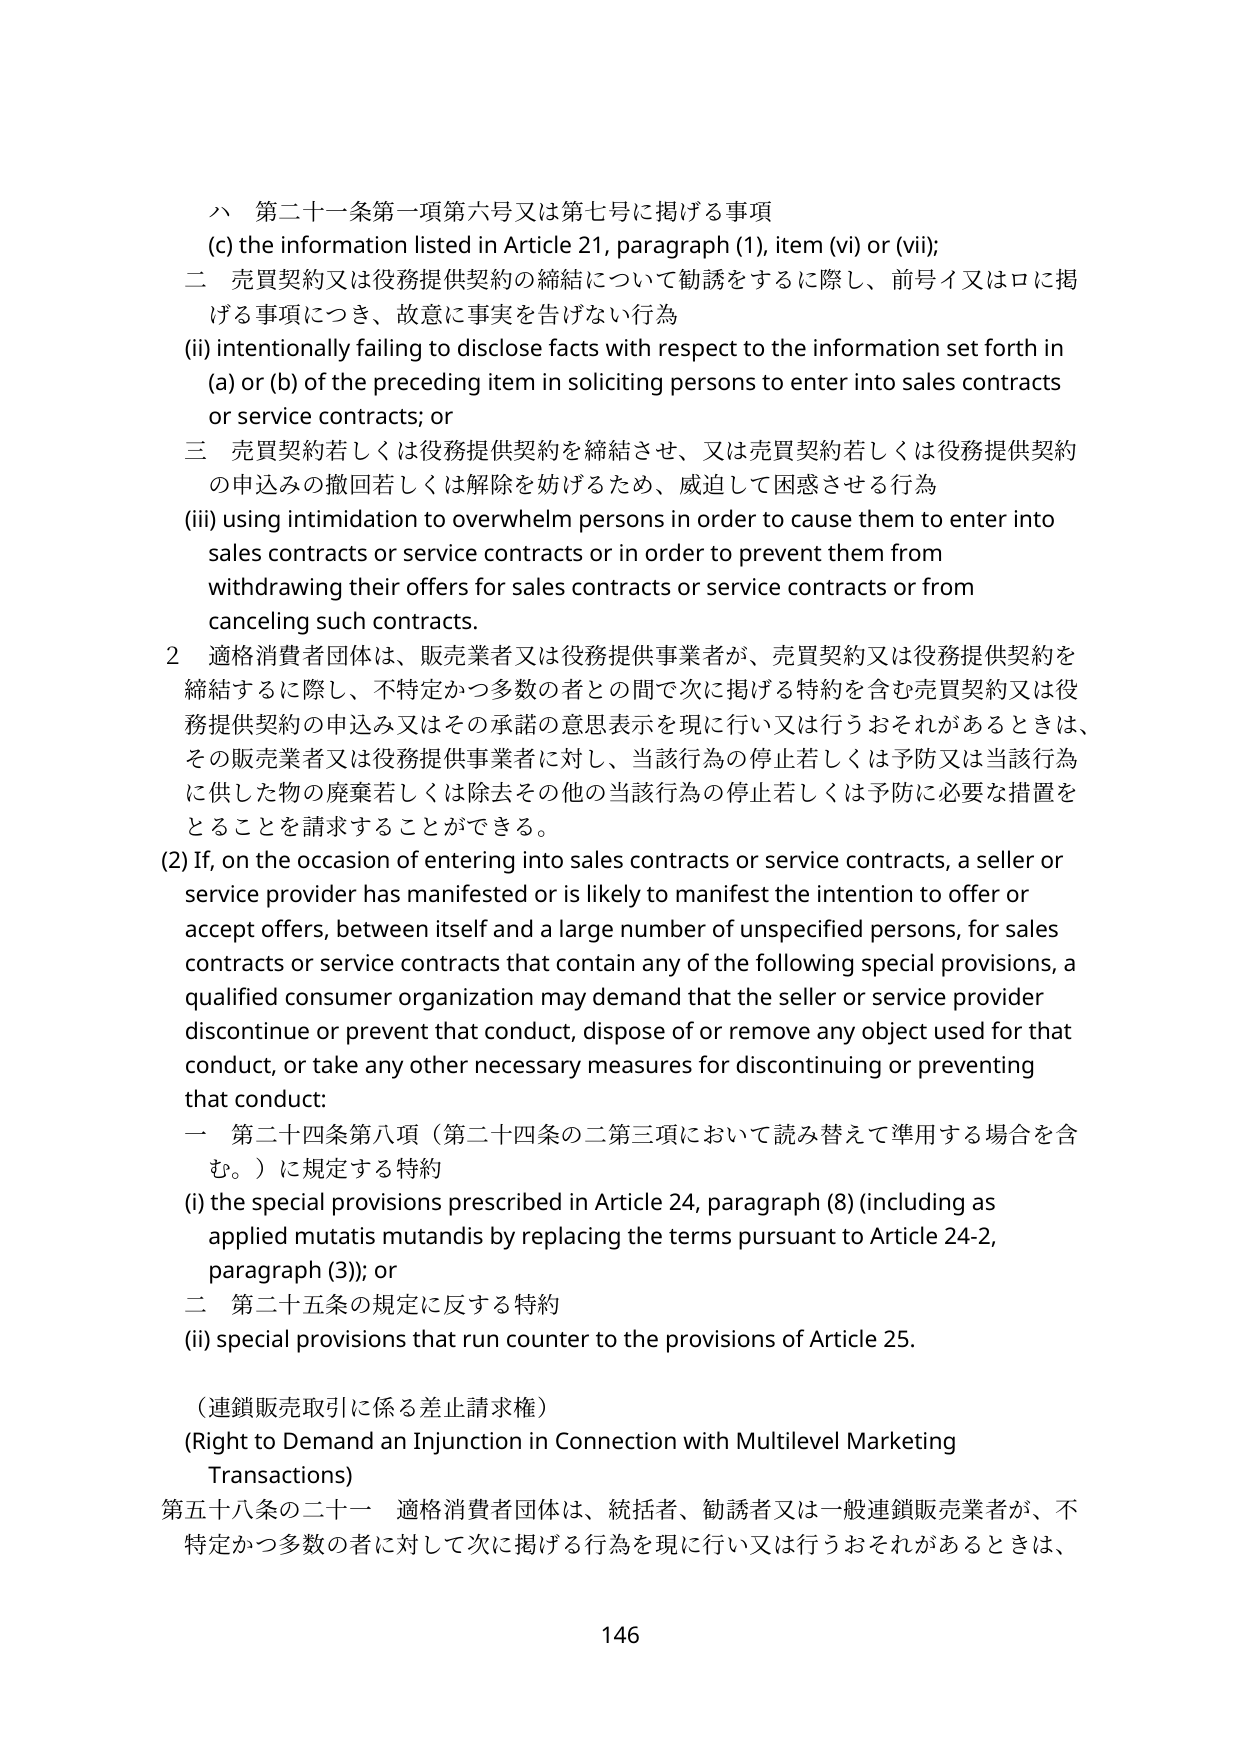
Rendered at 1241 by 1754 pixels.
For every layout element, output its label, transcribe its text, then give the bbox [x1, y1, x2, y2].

text 二 第二十五条の規定に反する特約 [184, 1287, 1079, 1321]
text （連鎖販売取引に係る差止請求権） [184, 1389, 1079, 1424]
text 一 第二十四条第八項（第二十四条の二第三項において読み替えて準用する場合を含む。）に規定する特約 [184, 1116, 1079, 1184]
text (ii) special provisions that run counter to the provisions of Article 25. [184, 1321, 1079, 1355]
text (ii) intentionally failing to disclose facts with respect to the information set forth in (a) or (b) of the preceding item in soliciting persons to enter into sales contracts or service contracts; or [184, 330, 1079, 433]
text (c) the information listed in Article 21, paragraph (1), item (vi) or (vii); [207, 228, 1079, 262]
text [161, 1492, 1079, 1560]
text ２ 適格消費者団体は、販売業者又は役務提供事業者が、売買契約又は役務提供契約を締結するに際し、不特定かつ多数の者との間で次に掲げる特約を含む売買契約又は役務提供契約の申込み又はその承諾の意思表示を現に行い又は行うおそれがあるときは、その販売業者又は役務提供事業者に対し、当該行為の停止若しくは予防又は当該行為に供した物の廃棄若しくは除去その他の当該行為の停止若しくは予防に必要な措置をとることを請求することができる。 [161, 638, 1079, 843]
text 二 売買契約又は役務提供契約の締結について勧誘をするに際し、前号イ又はロに掲げる事項につき、故意に事実を告げない行為 [184, 262, 1079, 330]
text 三 売買契約若しくは役務提供契約を締結させ、又は売買契約若しくは役務提供契約の申込みの撤回若しくは解除を妨げるため、威迫して困惑させる行為 [184, 433, 1079, 501]
text ハ 第二十一条第一項第六号又は第七号に掲げる事項 [207, 194, 1079, 228]
text (Right to Demand an Injunction in Connection with Multilevel Marketing Transactions) [184, 1424, 1079, 1492]
text (iii) using intimidation to overwhelm persons in order to cause them to enter into sales contracts or service contracts or in order to prevent them from withdrawing their offers for sales contracts or service contracts or from canceling such contracts. [184, 501, 1079, 638]
text (2) If, on the occasion of entering into sales contracts or service contracts, a seller or service provider has manifested or is likely to manifest the intention to offer or accept offers, between itself and a large number of unspecified persons, for sales contracts or service contracts that contain any of the following special provisions, a qualified consumer organization may demand that the seller or service provider discontinue or prevent that conduct, dispose of or remove any object used for that conduct, or take any other necessary measures for discontinuing or preventing that conduct: [161, 843, 1079, 1116]
text (i) the special provisions prescribed in Article 24, paragraph (8) (including as applied mutatis mutandis by replacing the terms pursuant to Article 24-2, paragraph (3)); or [184, 1184, 1079, 1287]
